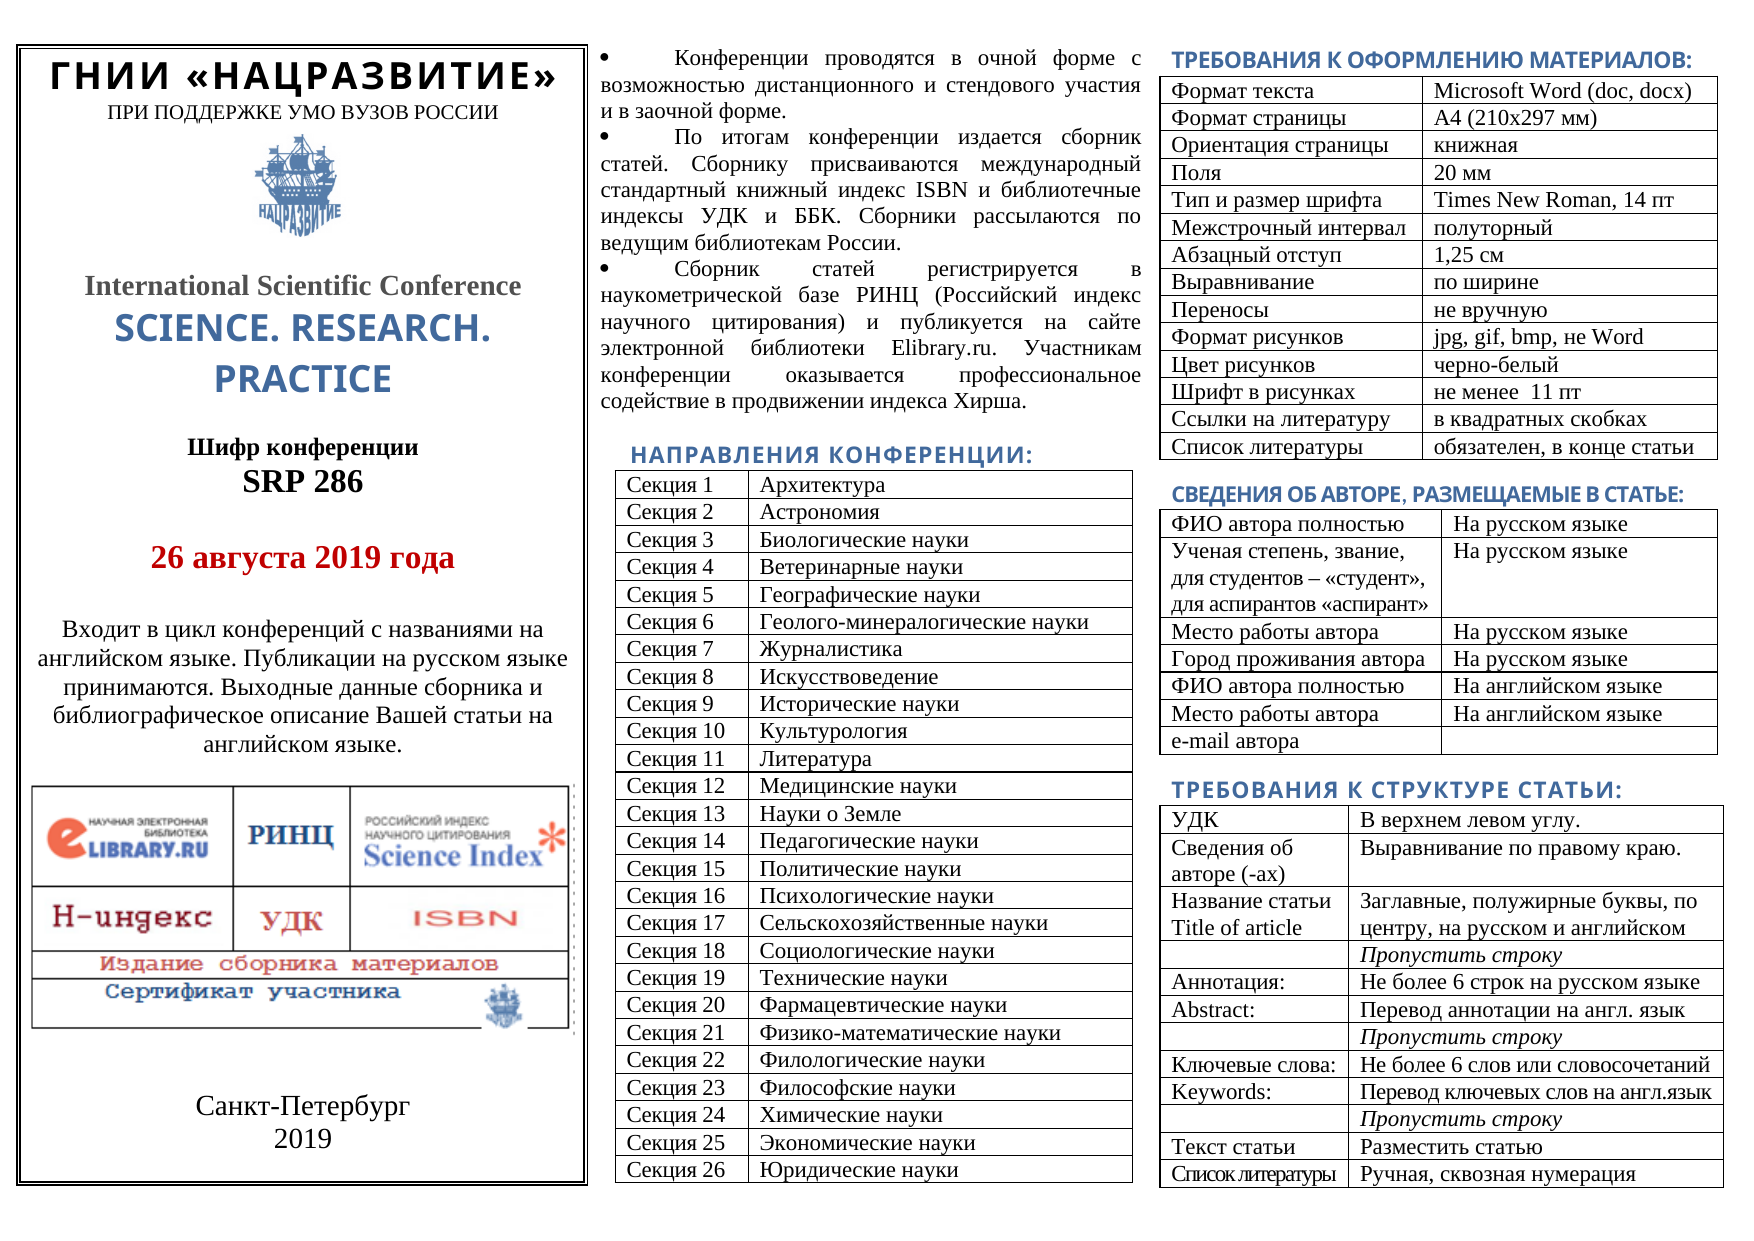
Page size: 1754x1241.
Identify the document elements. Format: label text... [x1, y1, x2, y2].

table_header ФИО автора полностью [1161, 510, 1441, 537]
table_cell Не более 6 слов или словосочетаний [1349, 1051, 1723, 1077]
table_cell Не более 6 строк на русском языке [1349, 969, 1723, 995]
table_cell Экономические науки [749, 1129, 1132, 1155]
table_cell На русском языке [1442, 645, 1717, 671]
table_cell Абзацный отступ [1161, 241, 1422, 267]
table_cell Ключевые слова: [1161, 1051, 1348, 1077]
table_cell Культурология [749, 718, 1132, 744]
table_cell Филологические науки [749, 1046, 1132, 1073]
table_cell по ширине [1423, 269, 1717, 295]
table_cell Химические науки [749, 1101, 1132, 1127]
table_cell Секция 4 [616, 553, 748, 579]
table_cell На английском языке [1442, 700, 1717, 726]
table_cell черно-белый [1423, 351, 1717, 377]
table_cell Астрономия [749, 499, 1132, 525]
table_cell Биологические науки [749, 526, 1132, 552]
table_cell Секция 17 [616, 909, 748, 936]
table_cell 1,25 см [1423, 241, 1717, 267]
table_cell На русском языке [1442, 538, 1717, 617]
table_cell Пропустить строку [1349, 1023, 1723, 1049]
table_cell Медицинские науки [749, 773, 1132, 799]
table_cell не вручную [1423, 296, 1717, 322]
table_cell Социологические науки [749, 937, 1132, 963]
table_cell полуторный [1423, 214, 1717, 240]
table_cell книжная [1423, 131, 1717, 158]
table_header В верхнем левом углу. [1349, 806, 1723, 832]
table_cell Философские науки [749, 1074, 1132, 1100]
table_cell Исторические науки [749, 690, 1132, 717]
table_cell Секция 13 [616, 800, 748, 826]
table_cell Секция 14 [616, 827, 748, 853]
table_cell jpg, gif, bmp, не Word [1423, 323, 1717, 349]
table_cell Секция 12 [616, 773, 748, 799]
table_cell Цвет рисунков [1161, 351, 1422, 377]
table_cell Секция 5 [616, 581, 748, 607]
table_cell [1161, 941, 1348, 967]
table_cell не менее 11 пт [1423, 378, 1717, 404]
table_cell Пропустить строку [1349, 1105, 1723, 1132]
table_cell Искусствоведение [749, 663, 1132, 689]
table_cell На русском языке [1442, 618, 1717, 644]
table_cell Keywords: [1161, 1078, 1348, 1104]
table_cell Шрифт в рисунках [1161, 378, 1422, 404]
table_cell Секция 11 [616, 745, 748, 771]
table_cell Город проживания автора [1161, 645, 1441, 671]
table_cell обязателен, в конце статьи [1423, 433, 1717, 459]
table_cell Сведения об авторе (-ах) [1161, 834, 1348, 886]
table_cell Секция 21 [616, 1019, 748, 1045]
table_cell Тип и размер шрифта [1161, 186, 1422, 213]
table_cell Ручная, сквозная нумерация [1349, 1160, 1723, 1187]
table_cell Формат рисунков [1161, 323, 1422, 349]
table_cell Науки о Земле [749, 800, 1132, 826]
table_cell Секция 7 [616, 635, 748, 662]
table_cell Ветеринарные науки [749, 553, 1132, 579]
table_cell Секция 3 [616, 526, 748, 552]
table_cell Секция 6 [616, 608, 748, 634]
table_cell [1161, 1105, 1348, 1132]
table_cell Секция 10 [616, 718, 748, 744]
table_cell ФИО автора полностью [1161, 673, 1441, 699]
text ТРЕБОВАНИЯ К СТРУКТУРЕ СТАТЬИ: [1171, 774, 1713, 805]
table_cell Секция 8 [616, 663, 748, 689]
table_cell Ученая степень, звание, для студентов – «студент», для аспирантов «аспирант» [1161, 538, 1441, 617]
list По итогам конференции издается сборник статей. Сборнику присваиваются международный стандартный книжный индекс ISBN и библиотечные индексы УДК и ББК. Сборники рассылаются по ведущим библиотекам России. [600, 123, 1142, 255]
table_cell Место работы автора [1161, 700, 1441, 726]
table_cell Список литературы [1161, 433, 1422, 459]
table_cell Секция 19 [616, 964, 748, 991]
table_cell [1442, 727, 1717, 754]
table_cell в квадратных скобках [1423, 405, 1717, 432]
table_cell Переносы [1161, 296, 1422, 322]
table_cell Список литературы [1161, 1160, 1348, 1187]
table_cell Формат страницы [1161, 104, 1422, 130]
table_cell Место работы автора [1161, 618, 1441, 644]
list Конференции проводятся в очной форме с возможностью дистанционного и стендового участия и в заочной форме. [600, 44, 1142, 123]
table_cell Межстрочный интервал [1161, 214, 1422, 240]
table_cell Секция 2 [616, 499, 748, 525]
table_cell Секция 24 [616, 1101, 748, 1127]
table_cell Сельскохозяйственные науки [749, 909, 1132, 936]
table_cell Ориентация страницы [1161, 131, 1422, 158]
table_cell Перевод аннотации на англ. язык [1349, 996, 1723, 1022]
table_cell Название статьи Title of article [1161, 887, 1348, 940]
picture [31, 777, 575, 1036]
table_cell Выравнивание [1161, 269, 1422, 295]
table_cell Times New Roman, 14 пт [1423, 186, 1717, 213]
table_cell [1161, 1023, 1348, 1049]
table_cell Текст статьи [1161, 1133, 1348, 1159]
table_cell Секция 18 [616, 937, 748, 963]
table_header УДК [1161, 806, 1348, 832]
table_cell На английском языке [1442, 673, 1717, 699]
text НАПРАВЛЕНИЯ КОНФЕРЕНЦИИ: [600, 439, 1142, 470]
table_cell Аннотация: [1161, 969, 1348, 995]
text СВЕДЕНИЯ ОБ АВТОРЕ, РАЗМЕЩАЕМЫЕ В СТАТЬЕ: [1171, 479, 1713, 509]
table_cell Секция 22 [616, 1046, 748, 1073]
table_cell Выравнивание по правому краю. [1349, 834, 1723, 886]
table_cell Abstract: [1161, 996, 1348, 1022]
table_cell Разместить статью [1349, 1133, 1723, 1159]
table_cell Ссылки на литературу [1161, 405, 1422, 432]
table_cell Юридические науки [749, 1156, 1132, 1182]
table_cell Педагогические науки [749, 827, 1132, 853]
table_cell Секция 26 [616, 1156, 748, 1182]
table_cell Секция 15 [616, 855, 748, 881]
text ТРЕБОВАНИЯ К ОФОРМЛЕНИЮ МАТЕРИАЛОВ: [1171, 44, 1713, 76]
table_header ГНИИ «НАЦРАЗВИТИЕ» ПРИ ПОДДЕРЖКЕ УМО ВУЗОВ РОССИИ International Scientific Conference SCIENCE. RESEARCH. PRACTICE Шифр конференции SRP 286 26 августа 2019 года Входит в цикл конференций с названиями на английском языке. Публикации на русском языке принимаются. Выходные данные сборника и библиографическое описание Вашей статьи на английском языке. Санкт-Петербург 2019 [21, 49, 583, 1181]
table_cell Психологические науки [749, 882, 1132, 908]
table_cell Секция 20 [616, 992, 748, 1018]
table_header На русском языке [1442, 510, 1717, 537]
table_cell А4 (210x297 мм) [1423, 104, 1717, 130]
table_cell Технические науки [749, 964, 1132, 991]
table_cell Секция 16 [616, 882, 748, 908]
table_cell Пропустить строку [1349, 941, 1723, 967]
table_cell Журналистика [749, 635, 1132, 662]
table_cell Физико-математические науки [749, 1019, 1132, 1045]
table_header Архитектура [749, 471, 1132, 497]
table_header Секция 1 [616, 471, 748, 497]
table_cell Заглавные, полужирные буквы, по центру, на русском и английском [1349, 887, 1723, 940]
table_cell Геолого-минералогические науки [749, 608, 1132, 634]
table_cell Политические науки [749, 855, 1132, 881]
table_cell e-mail автора [1161, 727, 1441, 754]
table_cell 20 мм [1423, 159, 1717, 185]
table_cell Литература [749, 745, 1132, 771]
table_cell Поля [1161, 159, 1422, 185]
table_cell Географические науки [749, 581, 1132, 607]
table_header Формат текста [1161, 77, 1422, 103]
table_cell Секция 25 [616, 1129, 748, 1155]
table_cell Секция 23 [616, 1074, 748, 1100]
table_header Microsoft Word (doc, docx) [1423, 77, 1717, 103]
list Сборник статей регистрируется в наукометрической базе РИНЦ (Российский индекс научного цитирования) и публикуется на сайте электронной библиотеки Elibrary.ru. Участникам конференции оказывается профессиональное содействие в продвижении индекса Хирша. [600, 255, 1142, 413]
table_cell Секция 9 [616, 690, 748, 717]
table_cell Перевод ключевых слов на англ.язык [1349, 1078, 1723, 1104]
table_cell Фармацевтические науки [749, 992, 1132, 1018]
